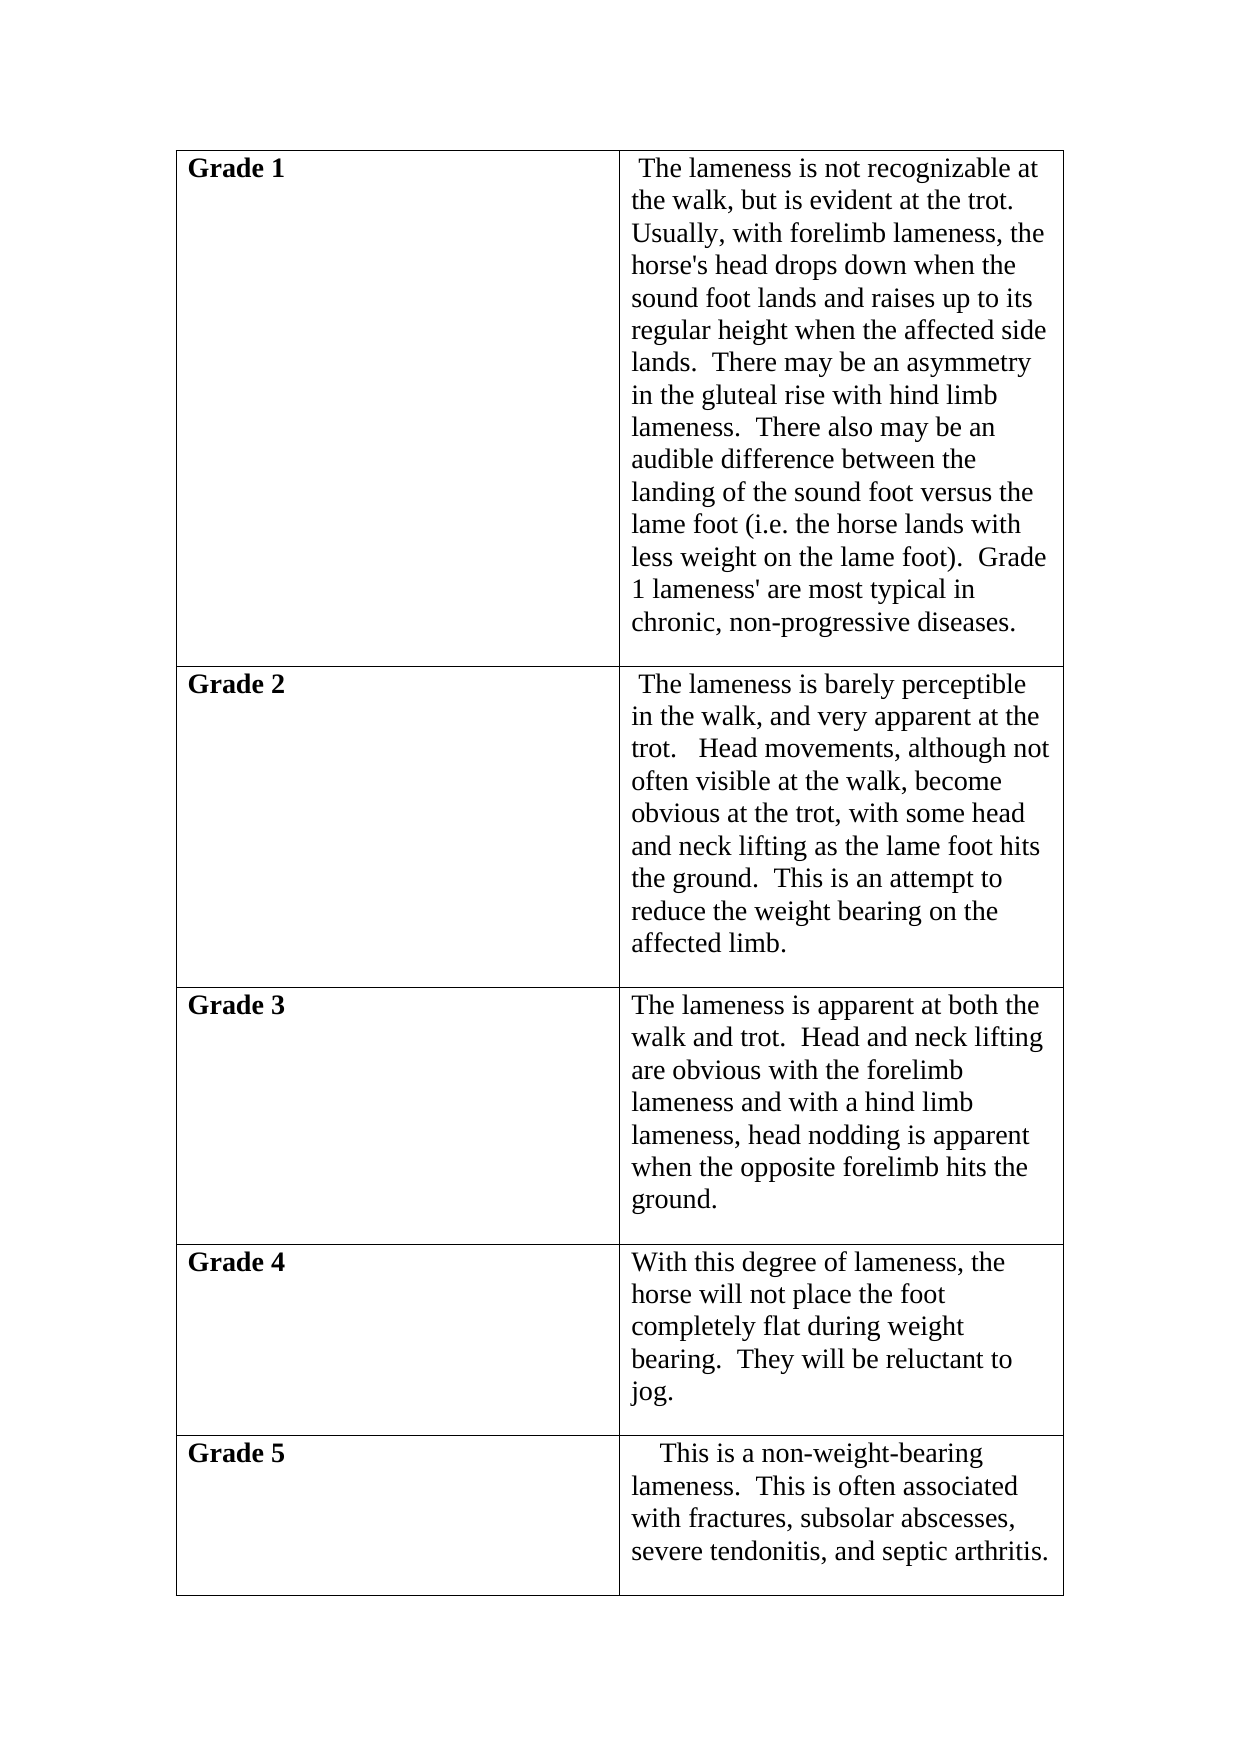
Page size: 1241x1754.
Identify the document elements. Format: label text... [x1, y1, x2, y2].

table_cell Grade 5 [177, 1436, 619, 1595]
table_cell The lameness is barely perceptible in the walk, and very apparent at the trot. Head movements, although not often visible at the walk, become obvious at the trot, with some head and neck lifting as the lame foot hits the ground. This is an attempt to reduce the weight bearing on the affected limb. [620, 667, 1063, 987]
table_cell The lameness is apparent at both the walk and trot. Head and neck lifting are obvious with the forelimb lameness and with a hind limb lameness, head nodding is apparent when the opposite forelimb hits the ground. [620, 988, 1063, 1244]
table_header The lameness is not recognizable at the walk, but is evident at the trot. Usually, with forelimb lameness, the horse's head drops down when the sound foot lands and raises up to its regular height when the affected side lands. There may be an asymmetry in the gluteal rise with hind limb lameness. There also may be an audible difference between the landing of the sound foot versus the lame foot (i.e. the horse lands with less weight on the lame foot). Grade 1 lameness' are most typical in chronic, non-progressive diseases. [620, 151, 1063, 666]
table_cell Grade 4 [177, 1245, 619, 1435]
table_header Grade 1 [177, 151, 619, 666]
table_cell This is a non-weight-bearing lameness. This is often associated with fractures, subsolar abscesses, severe tendonitis, and septic arthritis. [620, 1436, 1063, 1595]
table_cell Grade 3 [177, 988, 619, 1244]
table_cell Grade 2 [177, 667, 619, 987]
table_cell With this degree of lameness, the horse will not place the foot completely flat during weight bearing. They will be reluctant to jog. [620, 1245, 1063, 1435]
